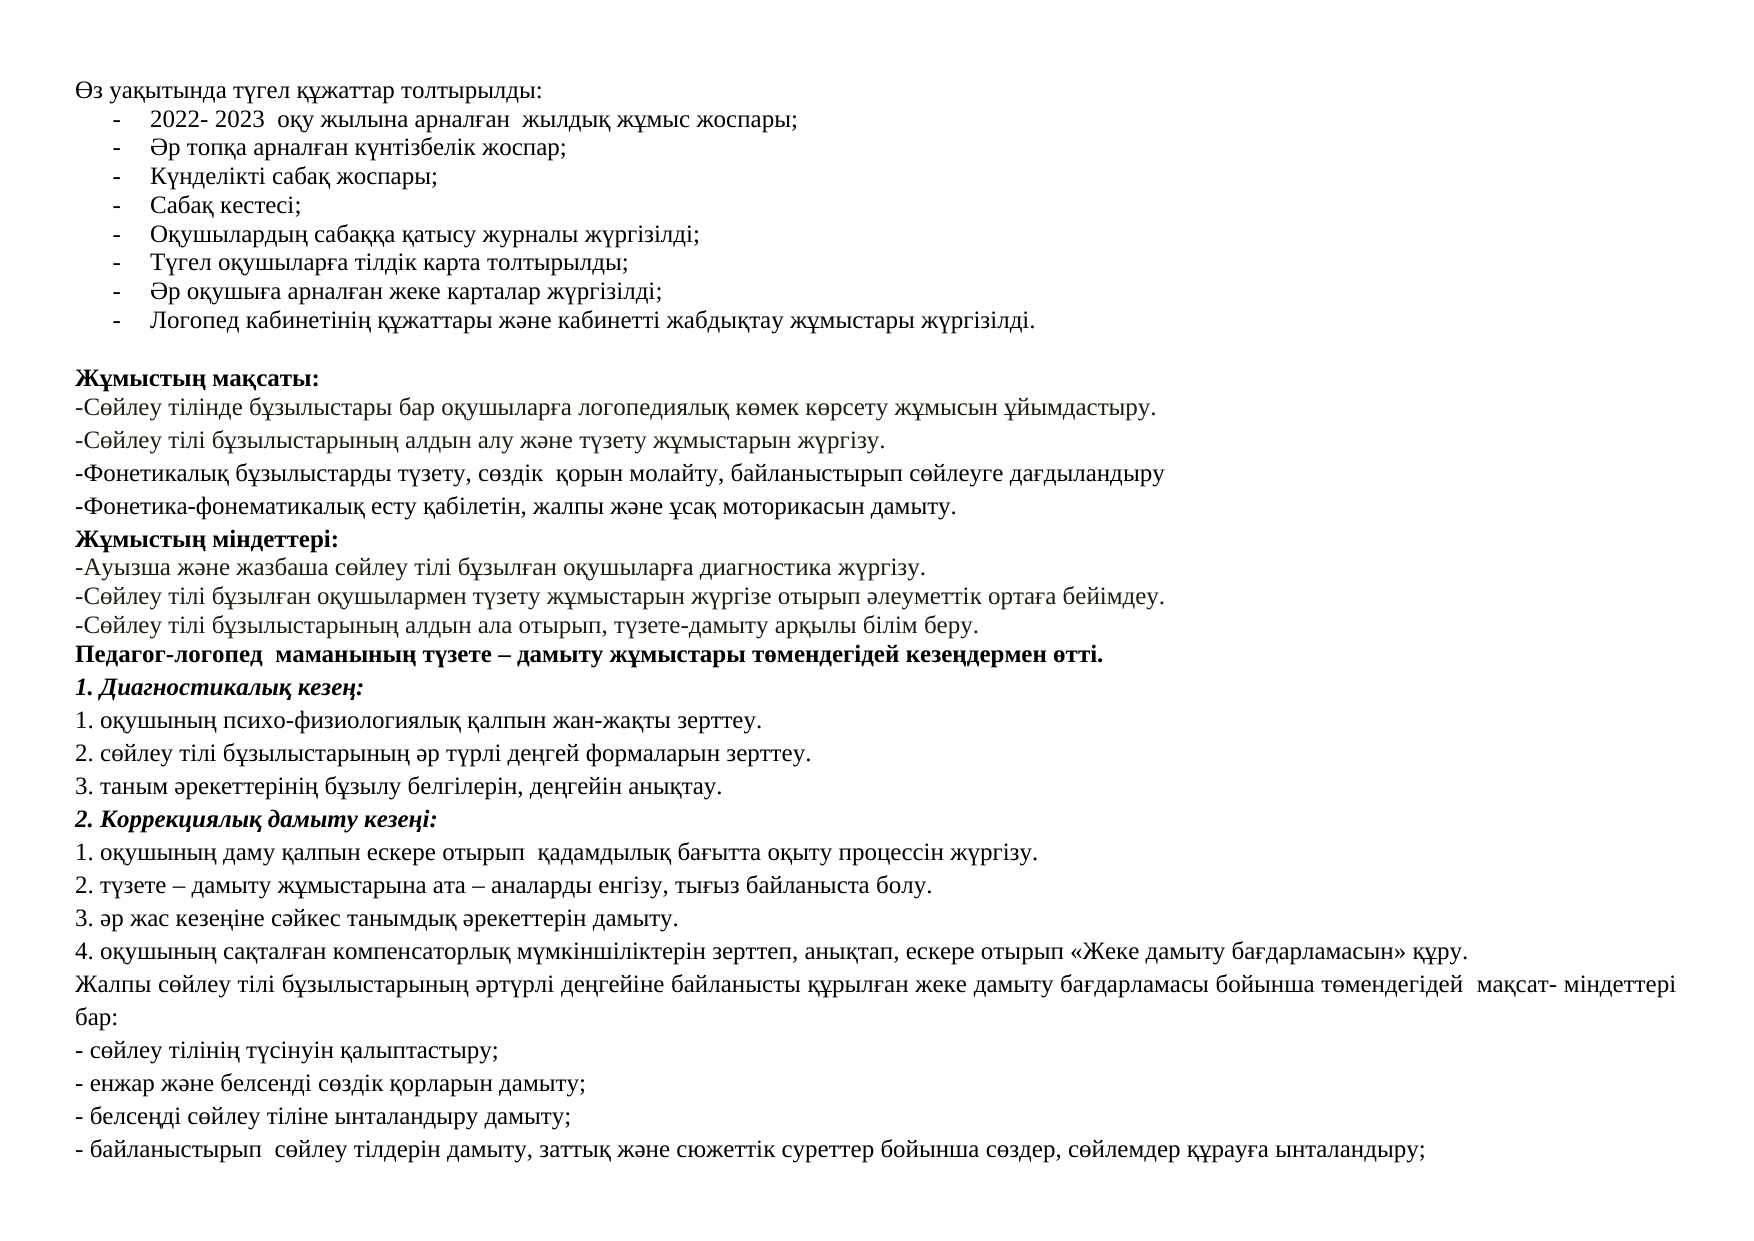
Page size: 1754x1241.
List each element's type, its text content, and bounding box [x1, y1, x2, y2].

text 2. сөйлеу тілі бұзылыстарының әр түрлі деңгей формаларын зерттеу. [75, 738, 1679, 767]
list Логопед кабинетінің құжаттары және кабинетті жабдықтау жұмыстары жүргізілді. [112, 305, 1679, 334]
list Сабақ кестесі; [112, 190, 1679, 219]
text 2. түзете – дамыту жұмыстарына ата – аналарды енгізу, тығыз байланыста болу. [75, 870, 1679, 899]
text Жұмыстың мақсаты: [75, 363, 1679, 392]
text -Сөйлеу тілі бұзылыстарының алдын ала отырып, түзете-дамыту арқылы білім беру. [75, 610, 1679, 639]
text 1. оқушының даму қалпын ескере отырып қадамдылық бағытта оқыту процессін жүргізу. [75, 837, 1679, 866]
text -Сөйлеу тілі бұзылған оқушылармен түзету жұмыстарын жүргізе отырып әлеуметтік ортаға бейімдеу. [75, 581, 1679, 610]
text -Сөйлеу тілінде бұзылыстары бар оқушыларға логопедиялық көмек көрсету жұмысын ұйымдастыру. [75, 392, 1679, 420]
text Жұмыстың міндеттері: [75, 524, 1679, 552]
text - байланыстырып сөйлеу тілдерін дамыту, заттық және сюжеттік суреттер бойынша сөздер, сөйлемдер құрауға ынталандыру; [75, 1134, 1679, 1163]
text Өз уақытында түгел құжаттар толтырылды: [75, 75, 1679, 104]
text 4. оқушының сақталған компенсаторлық мүмкіншіліктерін зерттеп, анықтап, ескере отырып «Жеке дамыту бағдарламасын» құру. [75, 936, 1679, 965]
list Әр топқа арналған күнтізбелік жоспар; [112, 132, 1679, 161]
text Педагог-логопед маманының түзете – дамыту жұмыстары төмендегідей кезеңдермен өтті. [75, 639, 1679, 667]
text -Ауызша және жазбаша сөйлеу тілі бұзылған оқушыларға диагностика жүргізу. [75, 552, 1679, 581]
list Түгел оқушыларға тілдік карта толтырылды; [112, 247, 1679, 276]
text - белсеңді сөйлеу тіліне ынталандыру дамыту; [75, 1101, 1679, 1130]
text -Фонетика-фонематикалық есту қабілетін, жалпы және ұсақ моторикасын дамыту. [75, 491, 1679, 519]
text 2. Коррекциялық дамыту кезеңі: [75, 804, 1679, 833]
list Күнделікті сабақ жоспары; [112, 161, 1679, 190]
text 3. таным әрекеттерінің бұзылу белгілерін, деңгейін анықтау. [75, 771, 1679, 799]
text 3. әр жас кезеңіне сәйкес танымдық әрекеттерін дамыту. [75, 903, 1679, 932]
text Жалпы сөйлеу тілі бұзылыстарының әртүрлі деңгейіне байланысты құрылған жеке дамыту бағдарламасы бойынша төмендегідей мақсат- міндеттері бар: [75, 969, 1679, 1031]
list 2022- 2023 оқу жылына арналған жылдық жұмыс жоспары; [112, 104, 1679, 132]
text -Фонетикалық бұзылыстарды түзету, сөздік қорын молайту, байланыстырып сөйлеуге дағдыландыру [75, 458, 1679, 486]
text - сөйлеу тілінің түсінуін қалыптастыру; [75, 1035, 1679, 1064]
text 1. Диагностикалық кезең: [75, 672, 1679, 701]
text -Сөйлеу тілі бұзылыстарының алдын алу және түзету жұмыстарын жүргізу. [75, 425, 1679, 453]
list Оқушылардың сабаққа қатысу журналы жүргізілді; [112, 219, 1679, 247]
text - енжар және белсенді сөздік қорларын дамыту; [75, 1068, 1679, 1097]
text 1. оқушының психо-физиологиялық қалпын жан-жақты зерттеу. [75, 705, 1679, 733]
list Әр оқушыға арналған жеке карталар жүргізілді; [112, 276, 1679, 305]
